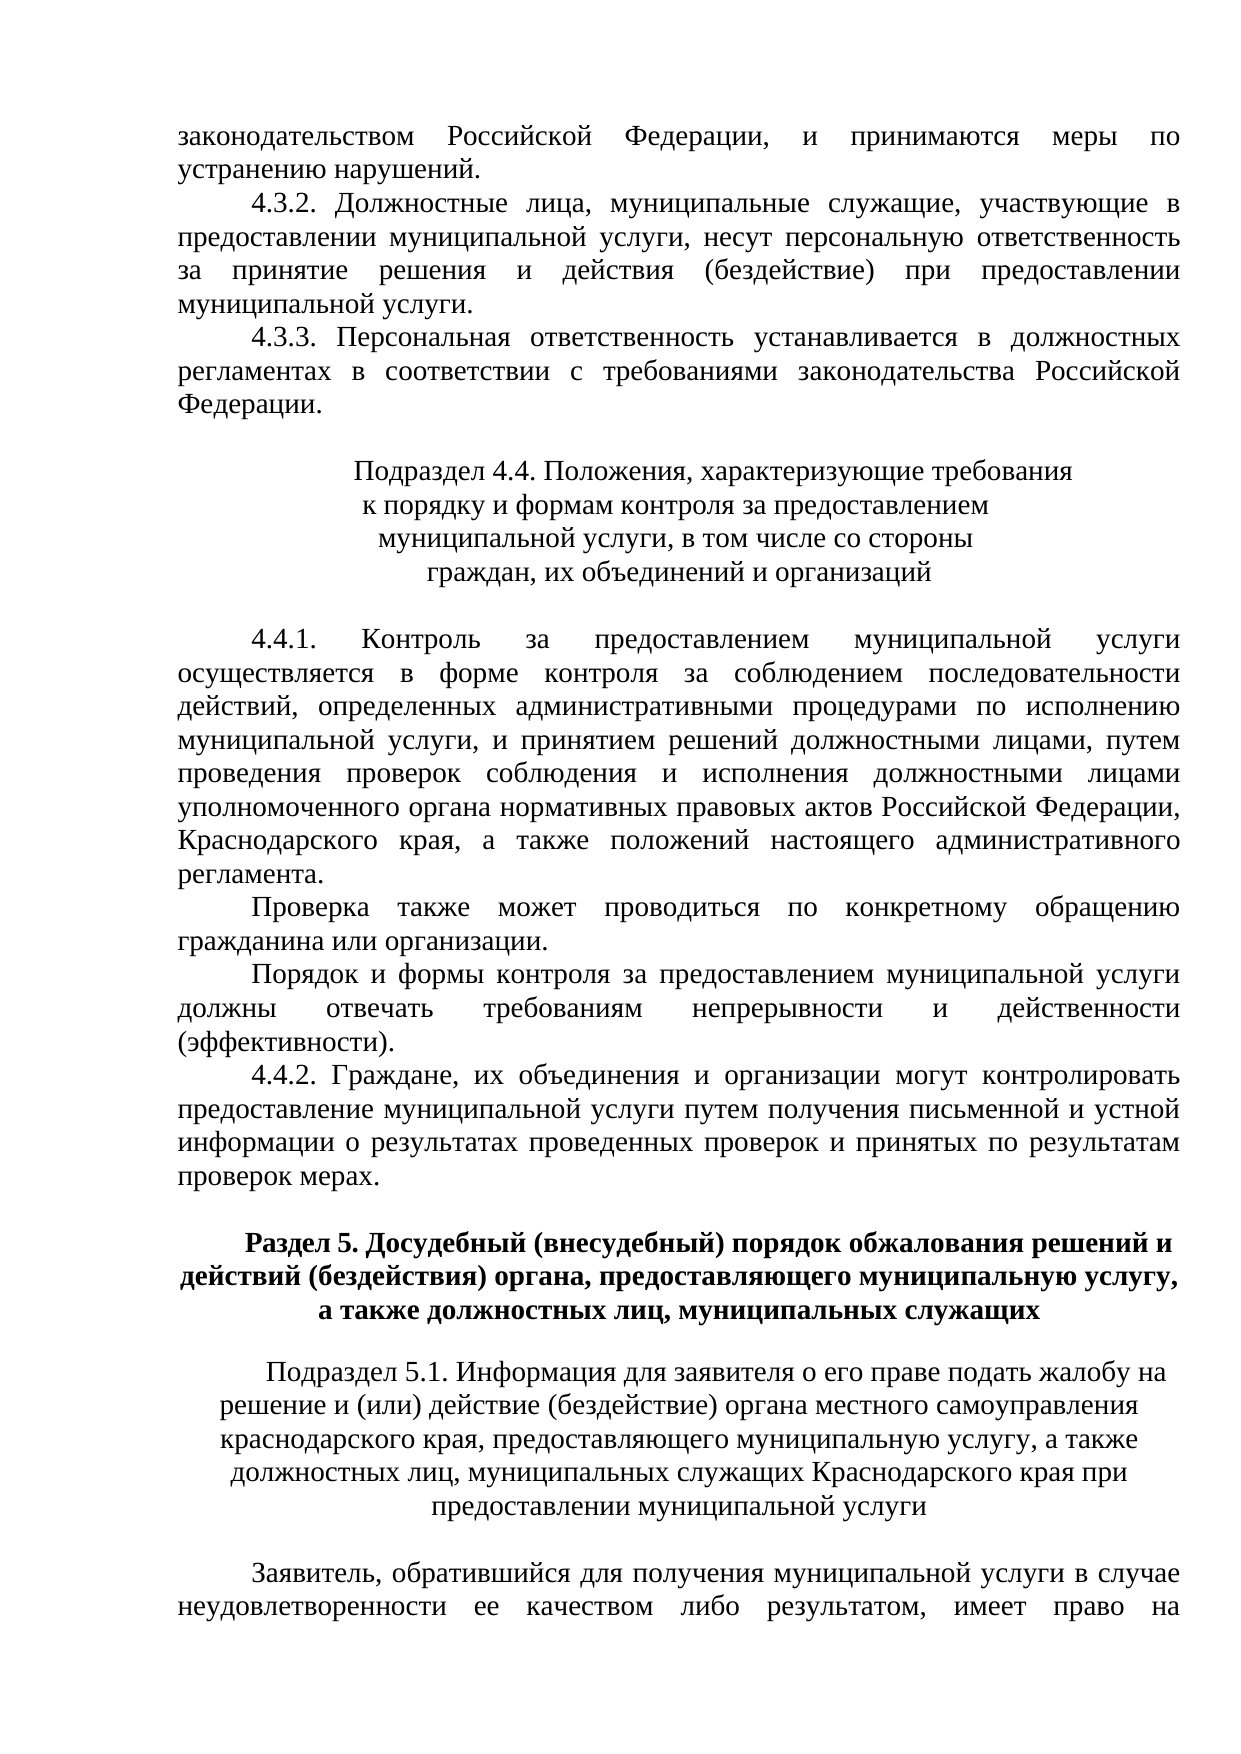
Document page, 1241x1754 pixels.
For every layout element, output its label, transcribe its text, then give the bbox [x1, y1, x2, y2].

text Порядок и формы контроля за предоставлением муниципальной услуги должны отвечать требованиям непрерывности и действенности (эффективности). [177, 957, 1181, 1057]
text Подраздел 5.1. Информация для заявителя о его праве подать жалобу на решение и (или) действие (бездействие) органа местного самоуправления краснодарского края, предоставляющего муниципальную услугу, а также должностных лиц, муниципальных служащих Краснодарского края при предоставлении муниципальной услуги [177, 1354, 1181, 1521]
text 4.3.2. Должностные лица, муниципальные служащие, участвующие в предоставлении муниципальной услуги, несут персональную ответственность за принятие решения и действия (бездействие) при предоставлении муниципальной услуги. [177, 185, 1181, 319]
text 4.3.3. Персональная ответственность устанавливается в должностных регламентах в соответствии с требованиями законодательства Российской Федерации. [177, 319, 1181, 420]
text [177, 1555, 1181, 1622]
text Проверка также может проводиться по конкретному обращению гражданина или организации. [177, 889, 1181, 957]
text Раздел 5. Досудебный (внесудебный) порядок обжалования решений и действий (бездействия) органа, предоставляющего муниципальную услугу, а также должностных лиц, муниципальных служащих [177, 1225, 1181, 1326]
text Подраздел 4.4. Положения, характеризующие требования к порядку и формам контроля за предоставлением муниципальной услуги, в том числе со стороны граждан, их объединений и организаций [177, 453, 1181, 588]
text 4.4.1. Контроль за предоставлением муниципальной услуги осуществляется в форме контроля за соблюдением последовательности действий, определенных административными процедурами по исполнению муниципальной услуги, и принятием решений должностными лицами, путем проведения проверок соблюдения и исполнения должностными лицами уполномоченного органа нормативных правовых актов Российской Федерации, Краснодарского края, а также положений настоящего административного регламента. [177, 621, 1181, 889]
text 4.4.2. Граждане, их объединения и организации могут контролировать предоставление муниципальной услуги путем получения письменной и устной информации о результатах проведенных проверок и принятых по результатам проверок мерах. [177, 1057, 1181, 1191]
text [177, 118, 1181, 185]
